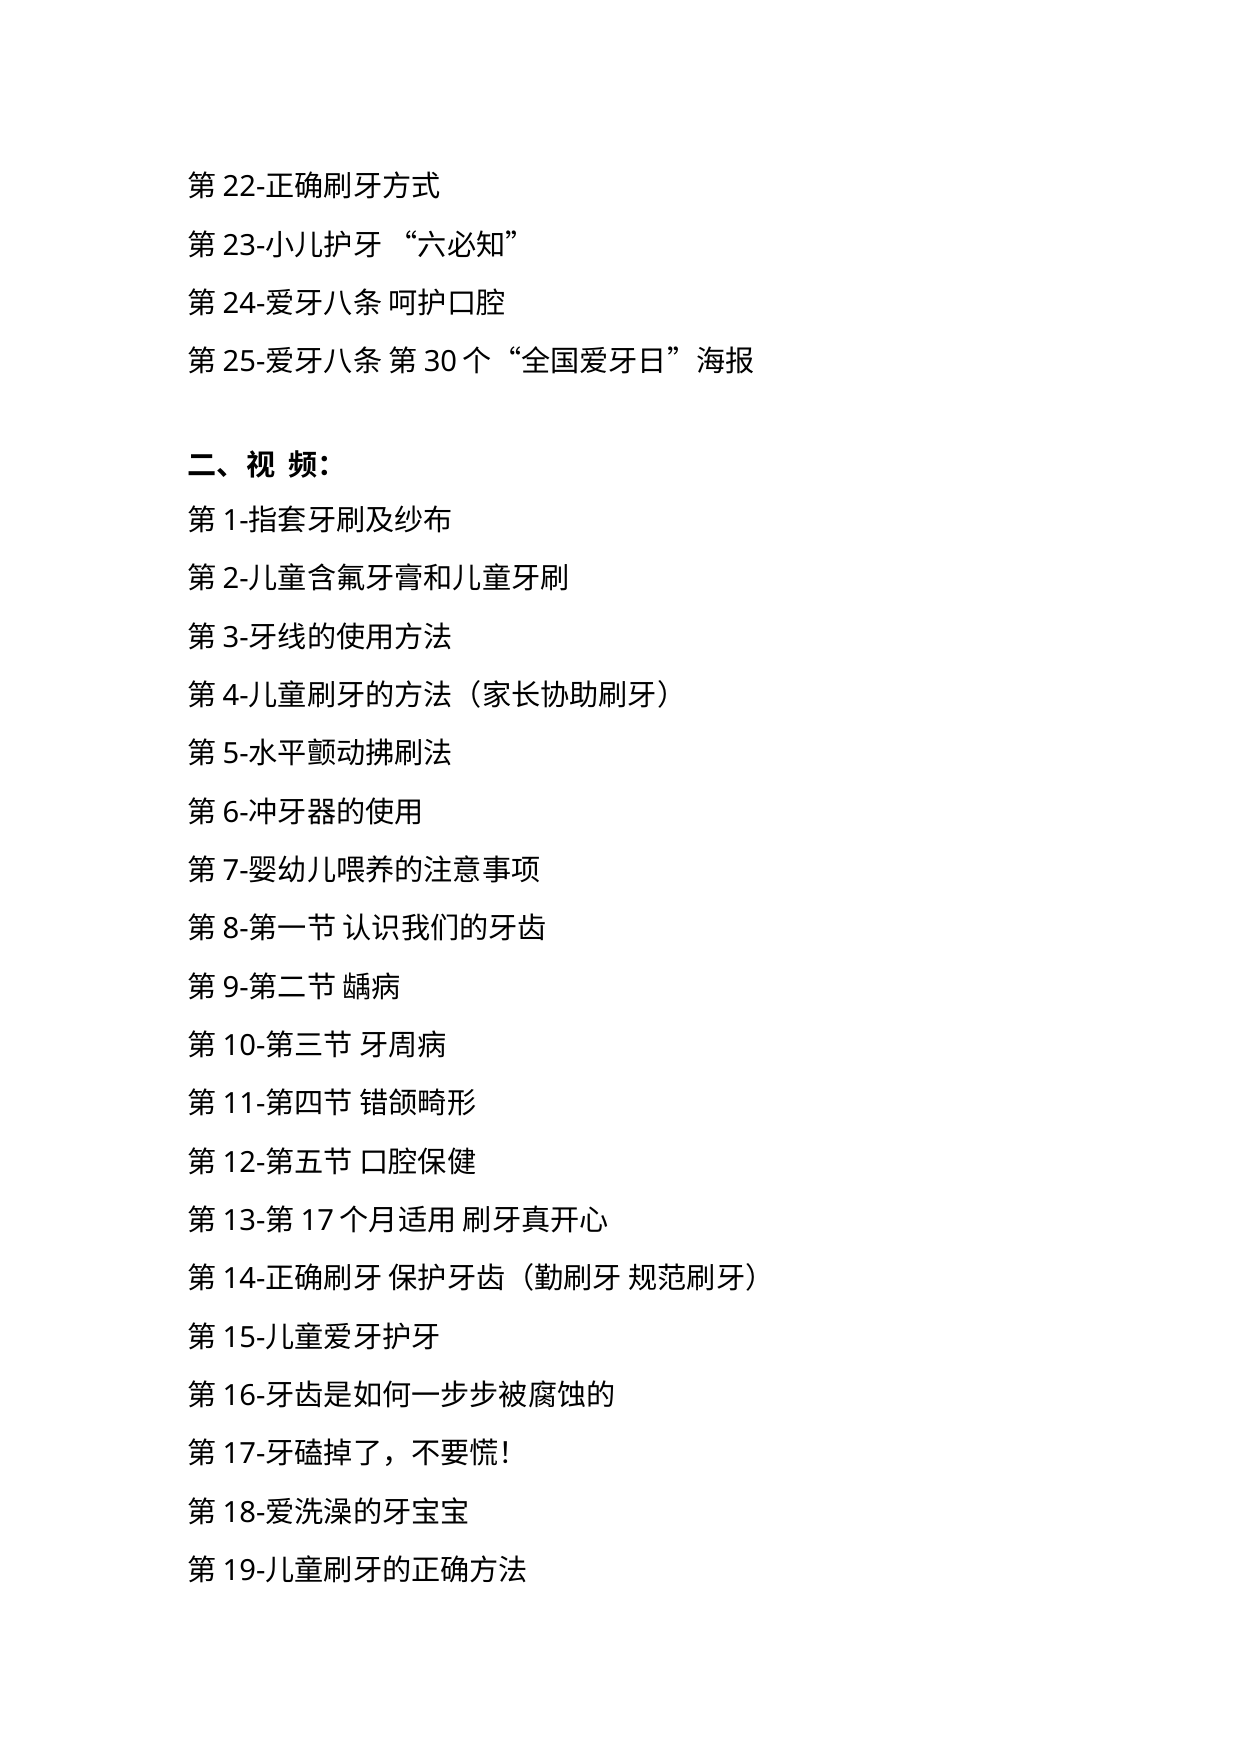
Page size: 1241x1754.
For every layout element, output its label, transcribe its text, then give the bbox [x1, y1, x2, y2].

text 第13-第17个月适用 刷牙真开心 [187, 1184, 1053, 1242]
text 第5-水平颤动拂刷法 [187, 717, 1053, 776]
text 第14-正确刷牙 保护牙齿（勤刷牙 规范刷牙） [187, 1242, 1053, 1301]
text 第24-爱牙八条 呵护口腔 [187, 267, 1053, 325]
text 第3-牙线的使用方法 [187, 601, 1053, 659]
text 第12-第五节 口腔保健 [187, 1126, 1053, 1184]
text 第10-第三节 牙周病 [187, 1009, 1053, 1067]
text 第1-指套牙刷及纱布 [187, 484, 1053, 542]
text 第25-爱牙八条 第30个“全国爱牙日”海报 [187, 325, 1053, 383]
text 第9-第二节 龋病 [187, 951, 1053, 1009]
text 第17-牙磕掉了，不要慌！ [187, 1417, 1053, 1476]
text 第8-第一节 认识我们的牙齿 [187, 892, 1053, 951]
text 第22-正确刷牙方式 [187, 150, 1053, 208]
text 第19-儿童刷牙的正确方法 [187, 1534, 1053, 1592]
text 二、视 频： [187, 442, 1053, 484]
text 第18-爱洗澡的牙宝宝 [187, 1476, 1053, 1534]
text 第7-婴幼儿喂养的注意事项 [187, 834, 1053, 892]
text 第15-儿童爱牙护牙 [187, 1301, 1053, 1359]
text 第4-儿童刷牙的方法（家长协助刷牙） [187, 659, 1053, 717]
text 第23-小儿护牙 “六必知” [187, 208, 1053, 267]
text 第16-牙齿是如何一步步被腐蚀的 [187, 1359, 1053, 1417]
text 第6-冲牙器的使用 [187, 776, 1053, 834]
text 第11-第四节 错颌畸形 [187, 1067, 1053, 1126]
text 第2-儿童含氟牙膏和儿童牙刷 [187, 542, 1053, 601]
